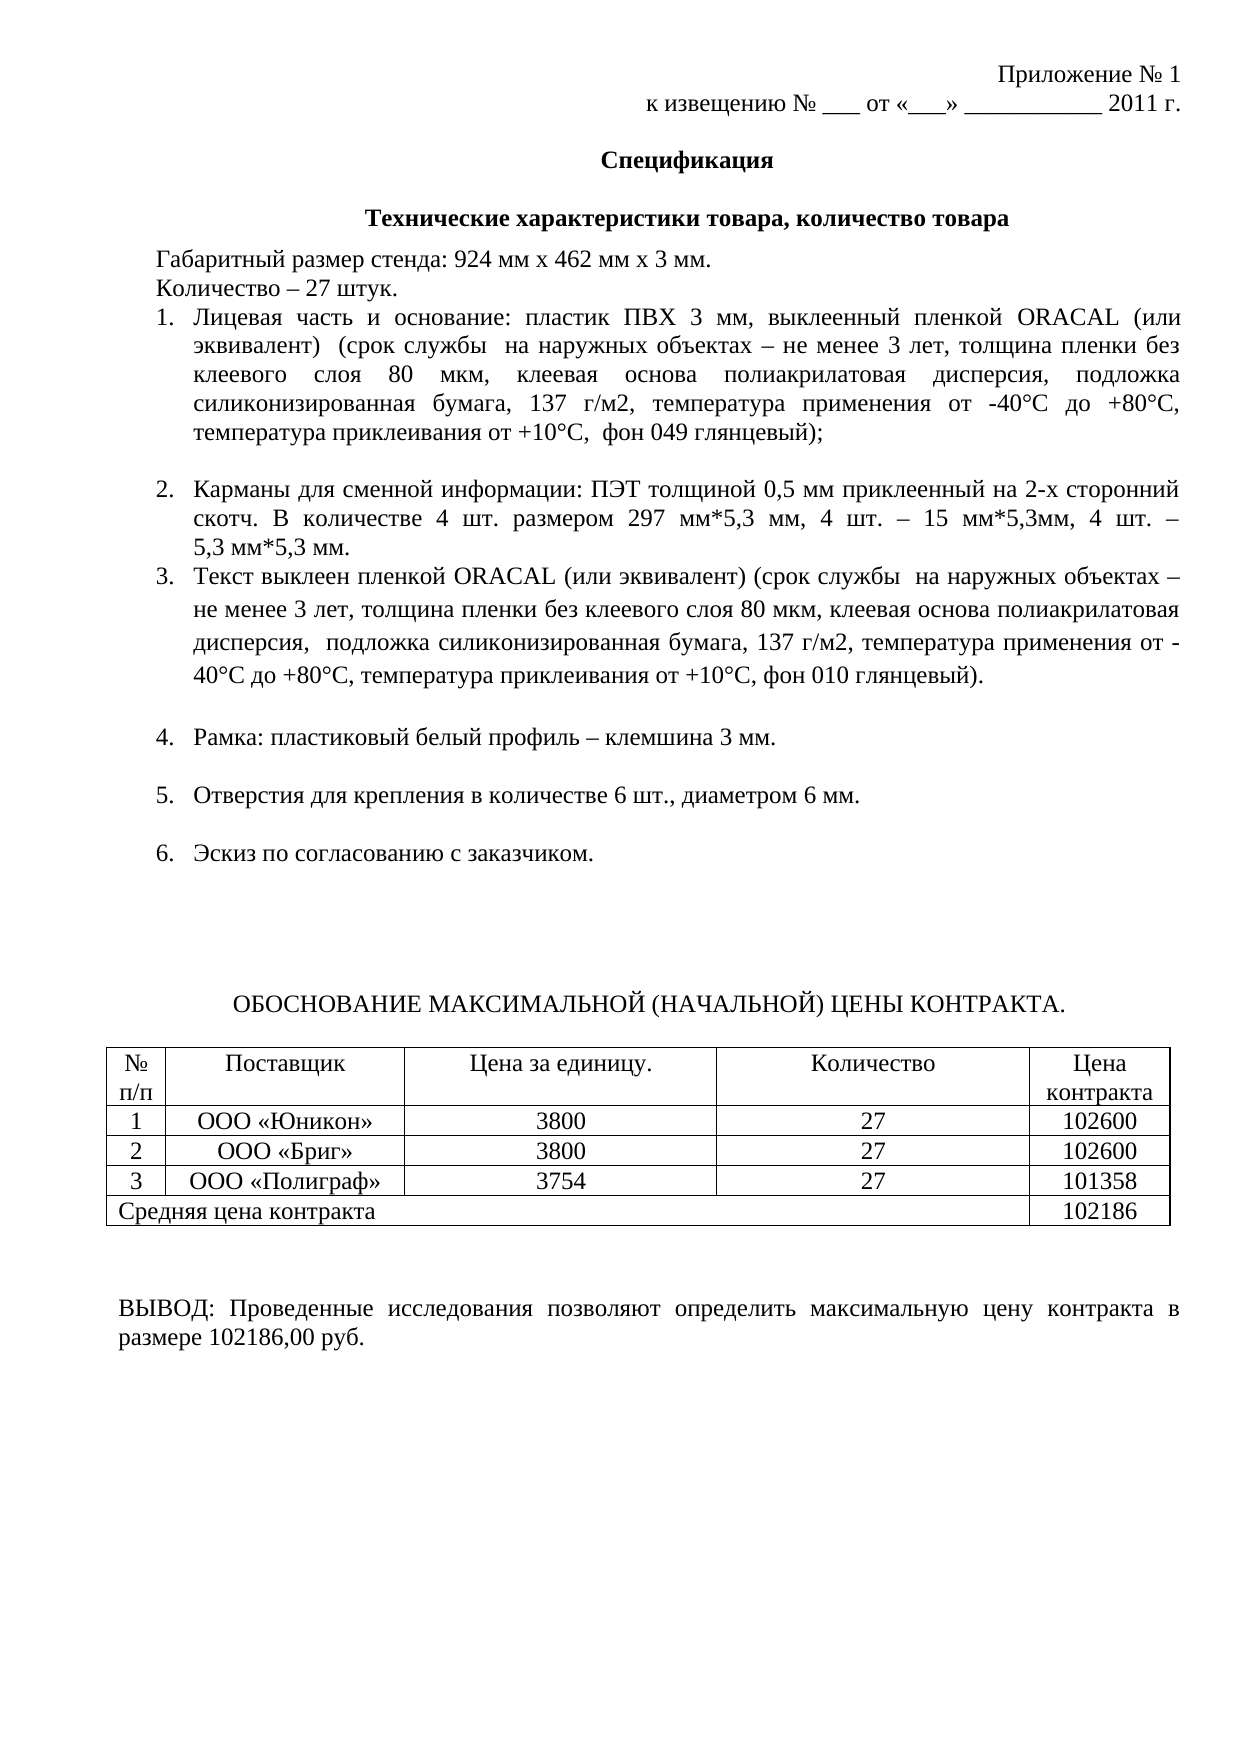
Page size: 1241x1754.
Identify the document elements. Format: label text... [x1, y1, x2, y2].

table_cell 102186 [1030, 1196, 1169, 1224]
list Текст выклеен пленкой ORACAL (или эквивалент) (срок службы на наружных объектах – не менее 3 лет, толщина пленки без клеевого слоя 80 мкм, клеевая основа полиакрилатовая дисперсия, подложка силиконизированная бумага, 137 г/м2, температура применения от -40°С до +80°С, температура приклеивания от +10°С, фон 010 глянцевый). [156, 561, 1181, 688]
table_cell 3 [107, 1166, 165, 1195]
list Рамка: пластиковый белый профиль – клемшина 3 мм. [156, 722, 1181, 751]
list Карманы для сменной информации: ПЭТ толщиной 0,5 мм приклеенный на 2-х сторонний скотч. В количестве 4 шт. размером 297 мм*5,3 мм, 4 шт. – 15 мм*5,3мм, 4 шт. – 5,3 мм*5,3 мм. [156, 474, 1181, 561]
list Спецификация [193, 145, 1181, 174]
text Габаритный размер стенда: 924 мм х 462 мм х 3 мм. [118, 244, 1181, 273]
text ОБОСНОВАНИЕ МАКСИМАЛЬНОЙ (НАЧАЛЬНОЙ) ЦЕНЫ КОНТРАКТА. [118, 989, 1181, 1018]
table_cell 101358 [1030, 1166, 1169, 1195]
text Количество – 27 штук. [118, 273, 1181, 302]
table_cell 3754 [405, 1166, 716, 1195]
table_cell 27 [717, 1136, 1029, 1165]
text ВЫВОД: Проведенные исследования позволяют определить максимальную цену контракта в размере 102186,00 руб. [118, 1293, 1181, 1351]
table_cell ООО «Юникон» [166, 1106, 404, 1135]
table_cell ООО «Бриг» [166, 1136, 404, 1165]
list Лицевая часть и основание: пластик ПВХ 3 мм, выклеенный пленкой ORACAL (или эквивалент) (срок службы на наружных объектах – не менее 3 лет, толщина пленки без клеевого слоя 80 мкм, клеевая основа полиакрилатовая дисперсия, подложка силиконизированная бумага, 137 г/м2, температура применения от -40°С до +80°С, температура приклеивания от +10°С, фон 049 глянцевый); [156, 302, 1181, 445]
list Эскиз по согласованию с заказчиком. [156, 838, 1181, 867]
table_cell ООО «Полиграф» [166, 1166, 404, 1195]
table_cell 3800 [405, 1136, 716, 1165]
text Приложение № 1 [118, 59, 1181, 88]
table_cell 102600 [1030, 1106, 1169, 1135]
list Технические характеристики товара, количество товара [193, 203, 1181, 232]
table_cell 102600 [1030, 1136, 1169, 1165]
table_cell 27 [717, 1166, 1029, 1195]
table_header № п/п [107, 1048, 165, 1105]
table_cell 27 [717, 1106, 1029, 1135]
list Отверстия для крепления в количестве 6 шт., диаметром 6 мм. [156, 780, 1181, 809]
table_cell 1 [107, 1106, 165, 1135]
table_cell 3800 [405, 1106, 716, 1135]
table_header Количество [717, 1048, 1029, 1105]
table_cell 2 [107, 1136, 165, 1165]
table_header Цена за единицу. [405, 1048, 716, 1105]
table_cell Средняя цена контракта [107, 1196, 1029, 1224]
table_header Поставщик [166, 1048, 404, 1105]
table_header Цена контракта [1030, 1048, 1169, 1105]
text к извещению № ___ от «___» ___________ . [118, 88, 1181, 117]
